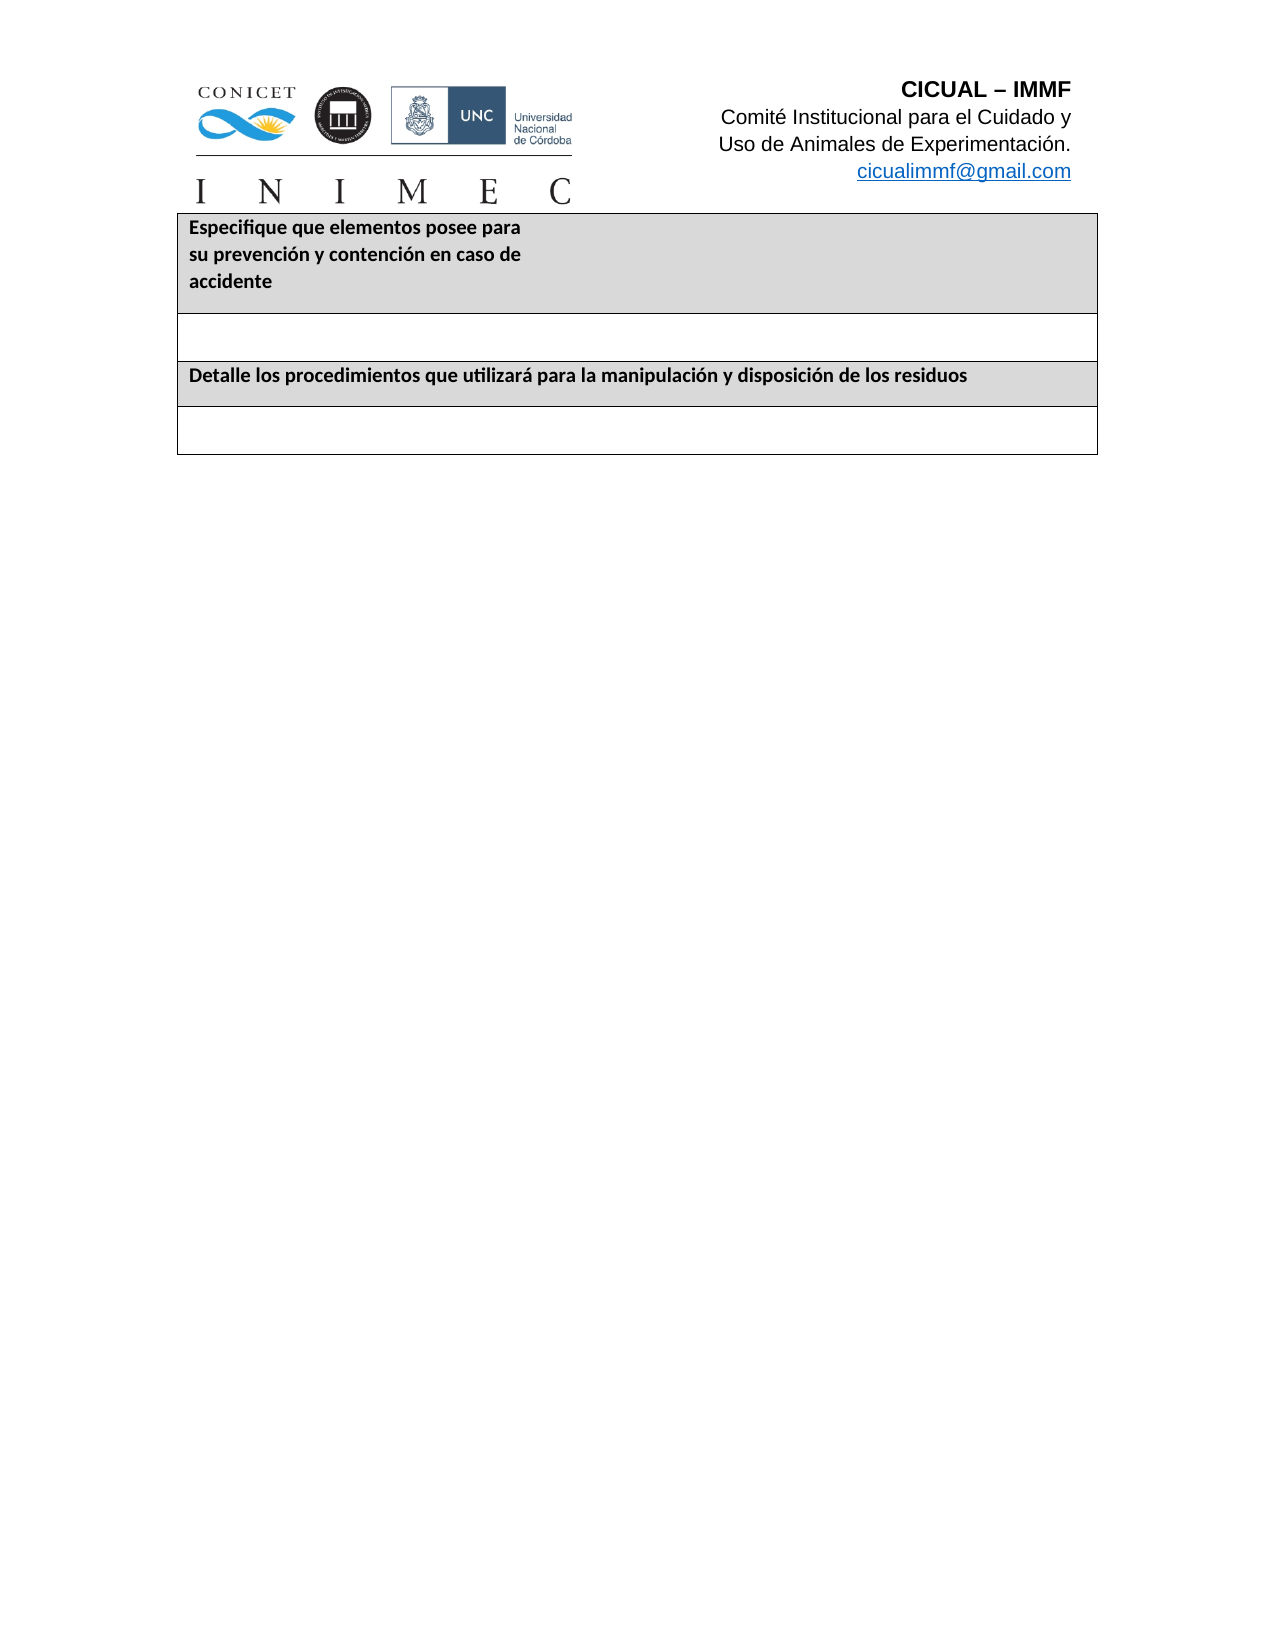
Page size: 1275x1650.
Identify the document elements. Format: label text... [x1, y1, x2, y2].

table_cell Detalle los procedimientos que utilizará para la manipulación y disposición de los residuos [178, 362, 1097, 406]
table_cell [178, 314, 1097, 361]
table_cell Especifique que elementos posee para su prevención y contención en caso de accidente [178, 214, 1097, 313]
table_cell [178, 407, 1097, 454]
picture [188, 73, 581, 213]
